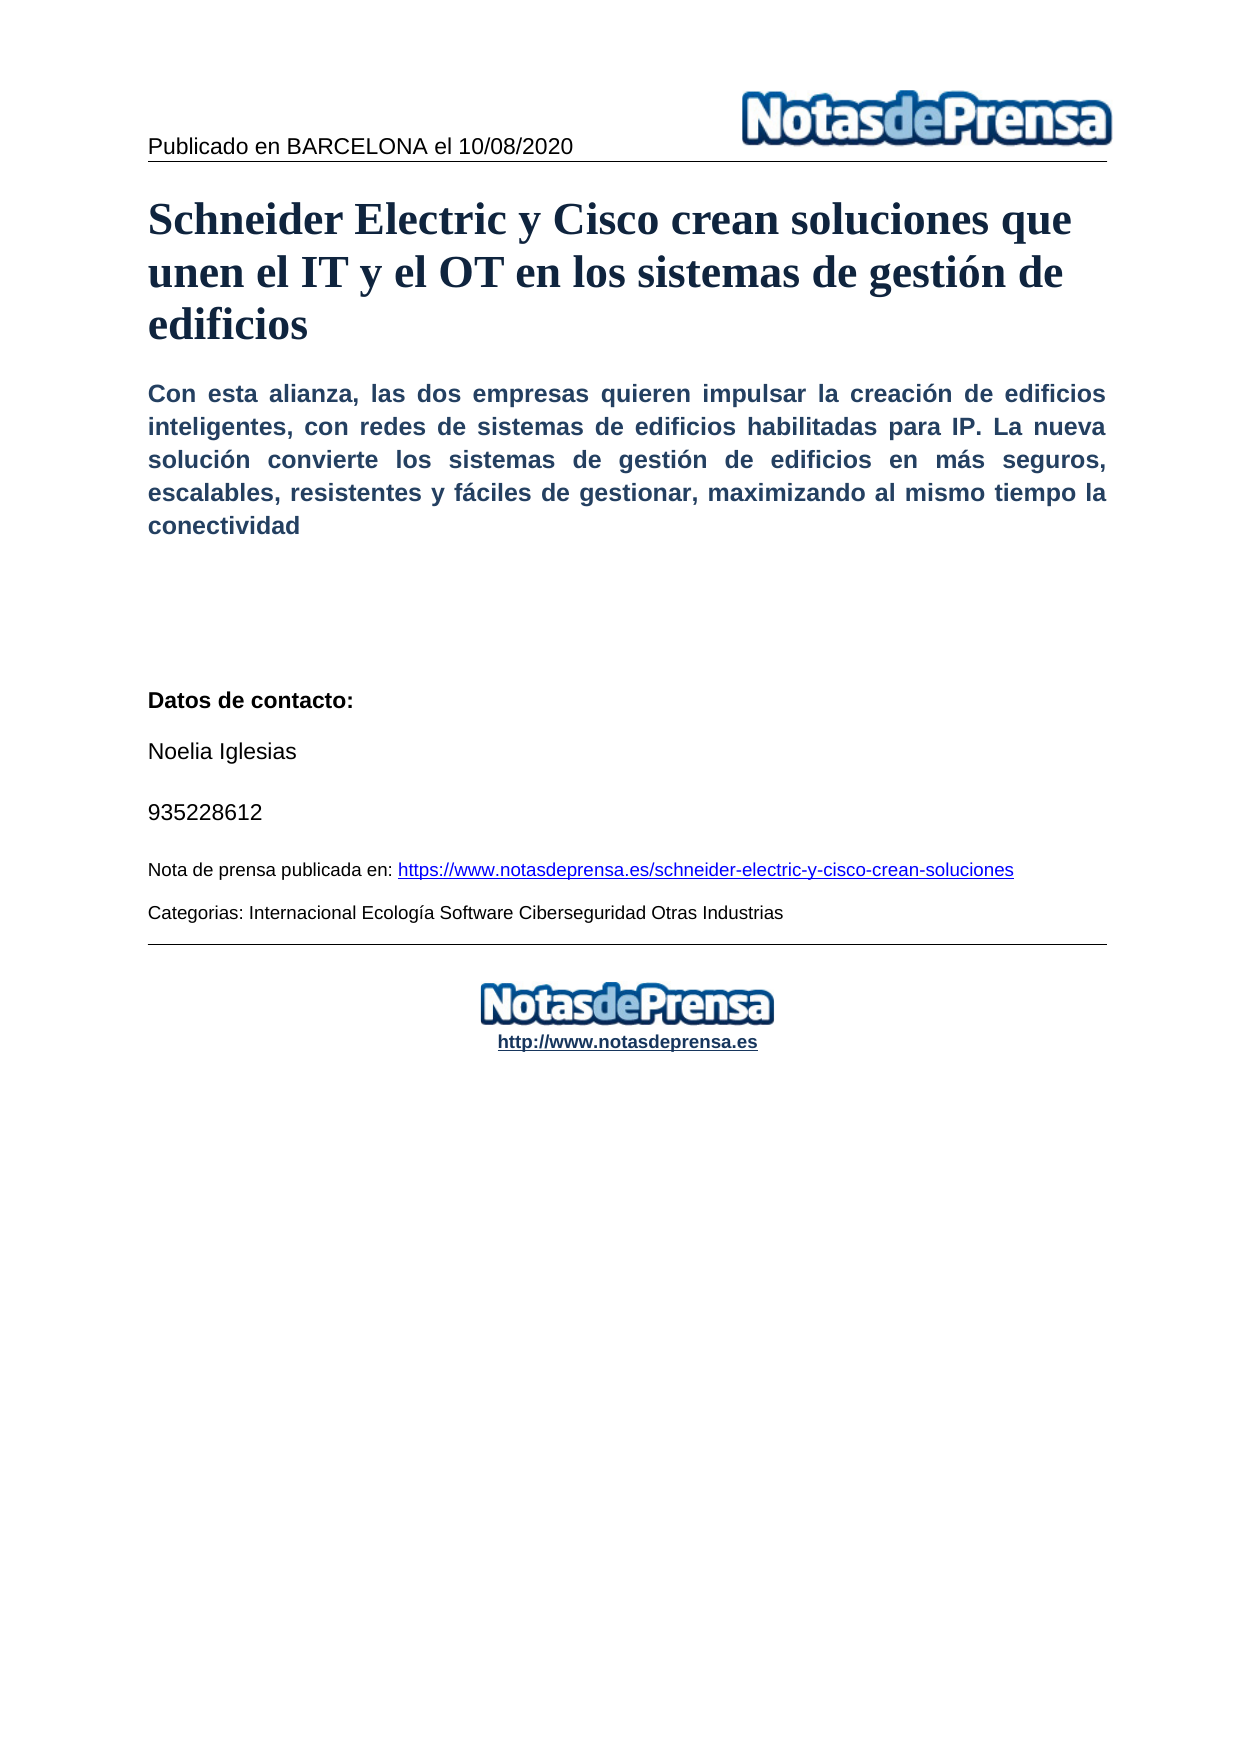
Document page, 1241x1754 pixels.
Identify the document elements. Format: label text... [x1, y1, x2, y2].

text http://www.notasdeprensa.es [148, 1031, 1107, 1052]
text Noelia Iglesias [148, 738, 1063, 764]
subtitle Schneider Electric y Cisco crean soluciones que unen el IT y el OT en los sistemas de gestión de edificios [148, 192, 1107, 350]
subtitle Con esta alianza, las dos empresas quieren impulsar la creación de edificios inteligentes, con redes de sistemas de edificios habilitadas para IP. La nueva solución convierte los sistemas de gestión de edificios en más seguros, escalables, resistentes y fáciles de gestionar, maximizando al mismo tiempo la conectividad [148, 379, 1107, 540]
text Nota de prensa publicada en: https://www.notasdeprensa.es/schneider-electric-y-cisco-crean-soluciones [148, 859, 1107, 881]
picture [480, 981, 775, 1027]
text 935228612 [148, 799, 1063, 825]
text Publicado en BARCELONA el 10/08/2020 [148, 133, 1107, 161]
picture [742, 90, 1113, 148]
text Categorias: Internacional Ecología Software Ciberseguridad Otras Industrias [148, 901, 1107, 923]
text Datos de contacto: [148, 687, 1107, 713]
